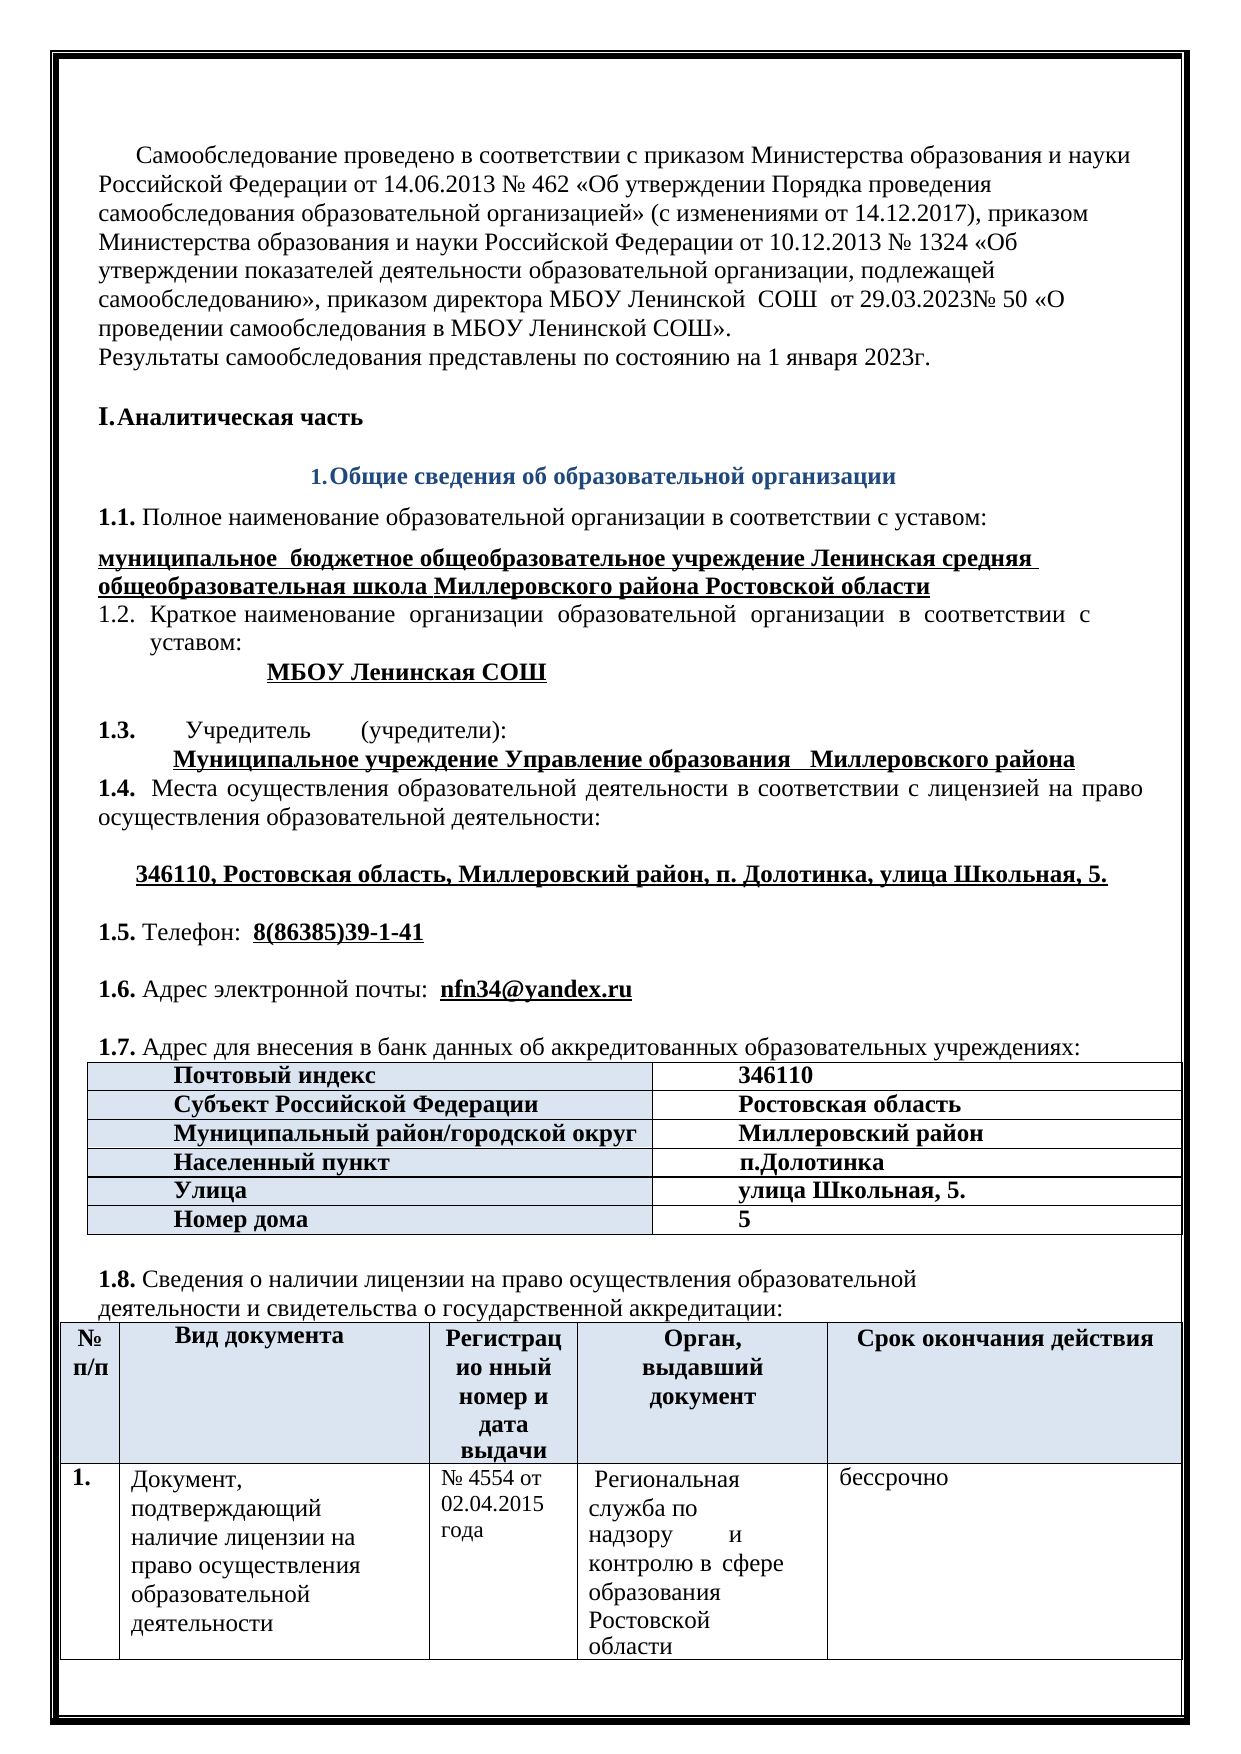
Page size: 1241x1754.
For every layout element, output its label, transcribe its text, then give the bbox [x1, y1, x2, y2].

table_cell Населенный пункт [88, 1149, 652, 1176]
list Сведения о наличии лицензии на право осуществления образовательной деятельности и свидетельства о государственной аккредитации: [98, 1264, 1023, 1321]
text муниципальное бюджетное общеобразовательное учреждение Ленинская средняя общеобразовательная школа Миллеровского района Ростовской области [98, 543, 1111, 600]
text Результаты самообследования представлены по состоянию на 1 января 2023г. [98, 342, 1166, 370]
table_cell 1. [61, 1464, 119, 1659]
table_cell Документ, подтверждающий наличие лицензии на право осуществления образовательной деятельности [120, 1464, 429, 1659]
list Учредитель (учредители): [98, 715, 1143, 743]
table_cell 5 [653, 1206, 1181, 1234]
table_header 346110 [653, 1063, 1181, 1090]
list Адрес для внесения в банк данных об аккредитованных образовательных учреждениях: [98, 1032, 1166, 1061]
list Места осуществления образовательной деятельности в соответствии с лицензией на право осуществления образовательной деятельности: [98, 773, 1143, 830]
table_cell Миллеровский район [653, 1120, 1181, 1147]
table_header Регистрацио нный номер и дата выдачи [430, 1323, 577, 1463]
table_cell п.Долотинка [653, 1149, 1181, 1176]
list Адрес электронной почты: nfn34@yandex.ru [98, 974, 1166, 1003]
subtitle Аналитическая часть [98, 400, 1166, 431]
table_header Орган, выдавший документ [578, 1323, 827, 1463]
table_cell бессрочно [828, 1464, 1181, 1659]
text 1.5. Телефон: 8(86385)39-1-41 [98, 917, 1166, 946]
table_header Срок окончания действия [828, 1323, 1181, 1463]
table_cell № 4554 от 02.04.2015 года [430, 1464, 577, 1659]
text Муниципальное учреждение Управление образования Миллеровского района [98, 744, 1143, 773]
table_cell Муниципальный район/городской округ [88, 1120, 652, 1147]
table_cell улица Школьная, 5. [653, 1178, 1181, 1205]
table_header Почтовый индекс [88, 1063, 652, 1090]
table_header № п/п [61, 1323, 119, 1463]
list Краткое наименование организации образовательной организации в соответствии с уставом: [98, 600, 1166, 656]
table_header Вид документа [120, 1323, 429, 1463]
list Полное наименование образовательной организации в соответствии с уставом: [98, 502, 1111, 531]
table_cell Ростовская область [653, 1091, 1181, 1119]
table_cell Региональная служба по надзору и контролю в сфере образования Ростовской области [578, 1464, 827, 1659]
text 346110, Ростовская область, Миллеровский район, п. Долотинка, улица Школьная, 5. [98, 859, 1143, 888]
table_cell Субъект Российской Федерации [88, 1091, 652, 1119]
text Самообследование проведено в соответствии с приказом Министерства образования и науки Российской Федерации от 14.06.2013 № 462 «Об утверждении Порядка проведения самообследования образовательной организацией» (с изменениями от 14.12.2017), приказом Министерства образования и науки Российской Федерации от 10.12.2013 № 1324 «Об утверждении показателей деятельности образовательной организации, подлежащей самообследованию», приказом директора МБОУ Ленинской СОШ от 29.03.2023№ 50 «О проведении самообследования в МБОУ Ленинской СОШ». [98, 140, 1142, 342]
table_cell Номер дома [88, 1206, 652, 1234]
table_cell Улица [88, 1178, 652, 1205]
subtitle МБОУ Ленинская СОШ [98, 657, 1166, 685]
subtitle Общие сведения об образовательной организации [310, 461, 1166, 490]
